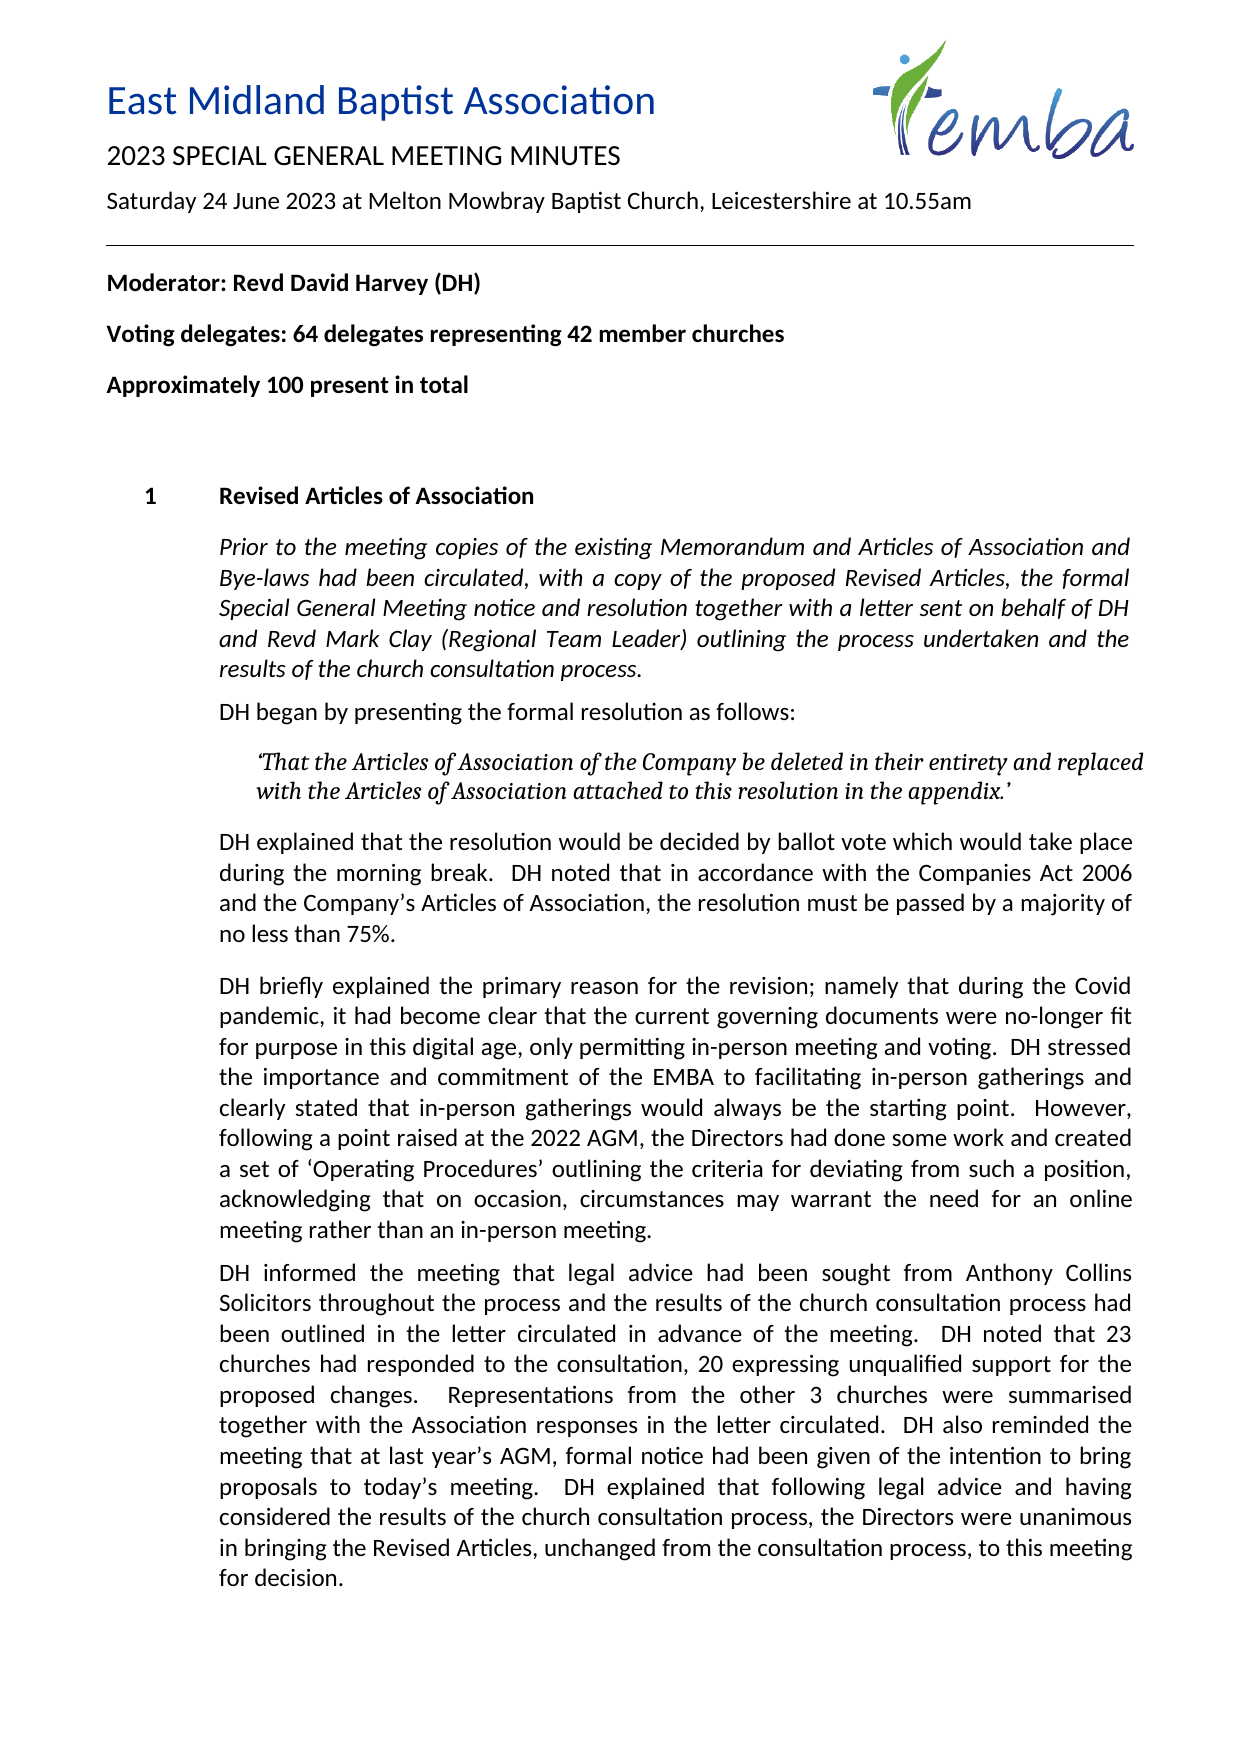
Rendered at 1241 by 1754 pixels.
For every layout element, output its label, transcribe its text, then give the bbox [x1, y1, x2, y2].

text DH explained that the resolution would be decided by ballot vote which would take place during the morning break. DH noted that in accordance with the Companies Act 2006 and the Company’s Articles of Association, the resolution must be passed by a majority of no less than 75%. [219, 826, 1134, 948]
text Moderator: Revd David Harvey (DH) [106, 267, 1134, 297]
subtitle Saturday 24 June 2023 at Melton Mowbray Baptist Church, Leicestershire at 10.55am [106, 185, 1134, 216]
text DH briefly explained the primary reason for the revision; namely that during the Covid pandemic, it had become clear that the current governing documents were no-longer fit for purpose in this digital age, only permitting in-person meeting and voting. DH stressed the importance and commitment of the EMBA to facilitating in-person gatherings and clearly stated that in-person gatherings would always be the starting point. However, following a point raised at the 2022 AGM, the Directors had done some work and created a set of ‘Operating Procedures’ outlining the criteria for deviating from such a position, acknowledging that on occasion, circumstances may warrant the need for an online meeting rather than an in-person meeting. [219, 970, 1134, 1244]
text Voting delegates: 64 delegates representing 42 member churches [106, 318, 1134, 348]
picture [873, 39, 1134, 159]
text ‘That the Articles of Association of the Company be deleted in their entirety and replaced with the Articles of Association attached to this resolution in the appendix.’ [256, 748, 1171, 805]
text DH informed the meeting that legal advice had been sought from Anthony Collins Solicitors throughout the process and the results of the church consultation process had been outlined in the letter circulated in advance of the meeting. DH noted that 23 churches had responded to the consultation, 20 expressing unqualified support for the proposed changes. Representations from the other 3 churches were summarised together with the Association responses in the letter circulated. DH also reminded the meeting that at last year’s AGM, formal notice had been given of the intention to bring proposals to today’s meeting. DH explained that following legal advice and having considered the results of the church consultation process, the Directors were unanimous in bringing the Revised Articles, unchanged from the consultation process, to this meeting for decision. [219, 1257, 1134, 1593]
text DH began by presenting the formal resolution as follows: [219, 696, 1134, 727]
list Revised Articles of Association [144, 480, 1134, 511]
text Approximately 100 present in total [106, 369, 1134, 400]
text Prior to the meeting copies of the existing Memorandum and Articles of Association and Bye-laws had been circulated, with a copy of the proposed Revised Articles, the formal Special General Meeting notice and resolution together with a letter sent on behalf of DH and Revd Mark Clay (Regional Team Leader) outlining the process undertaken and the results of the church consultation process. [219, 531, 1134, 684]
